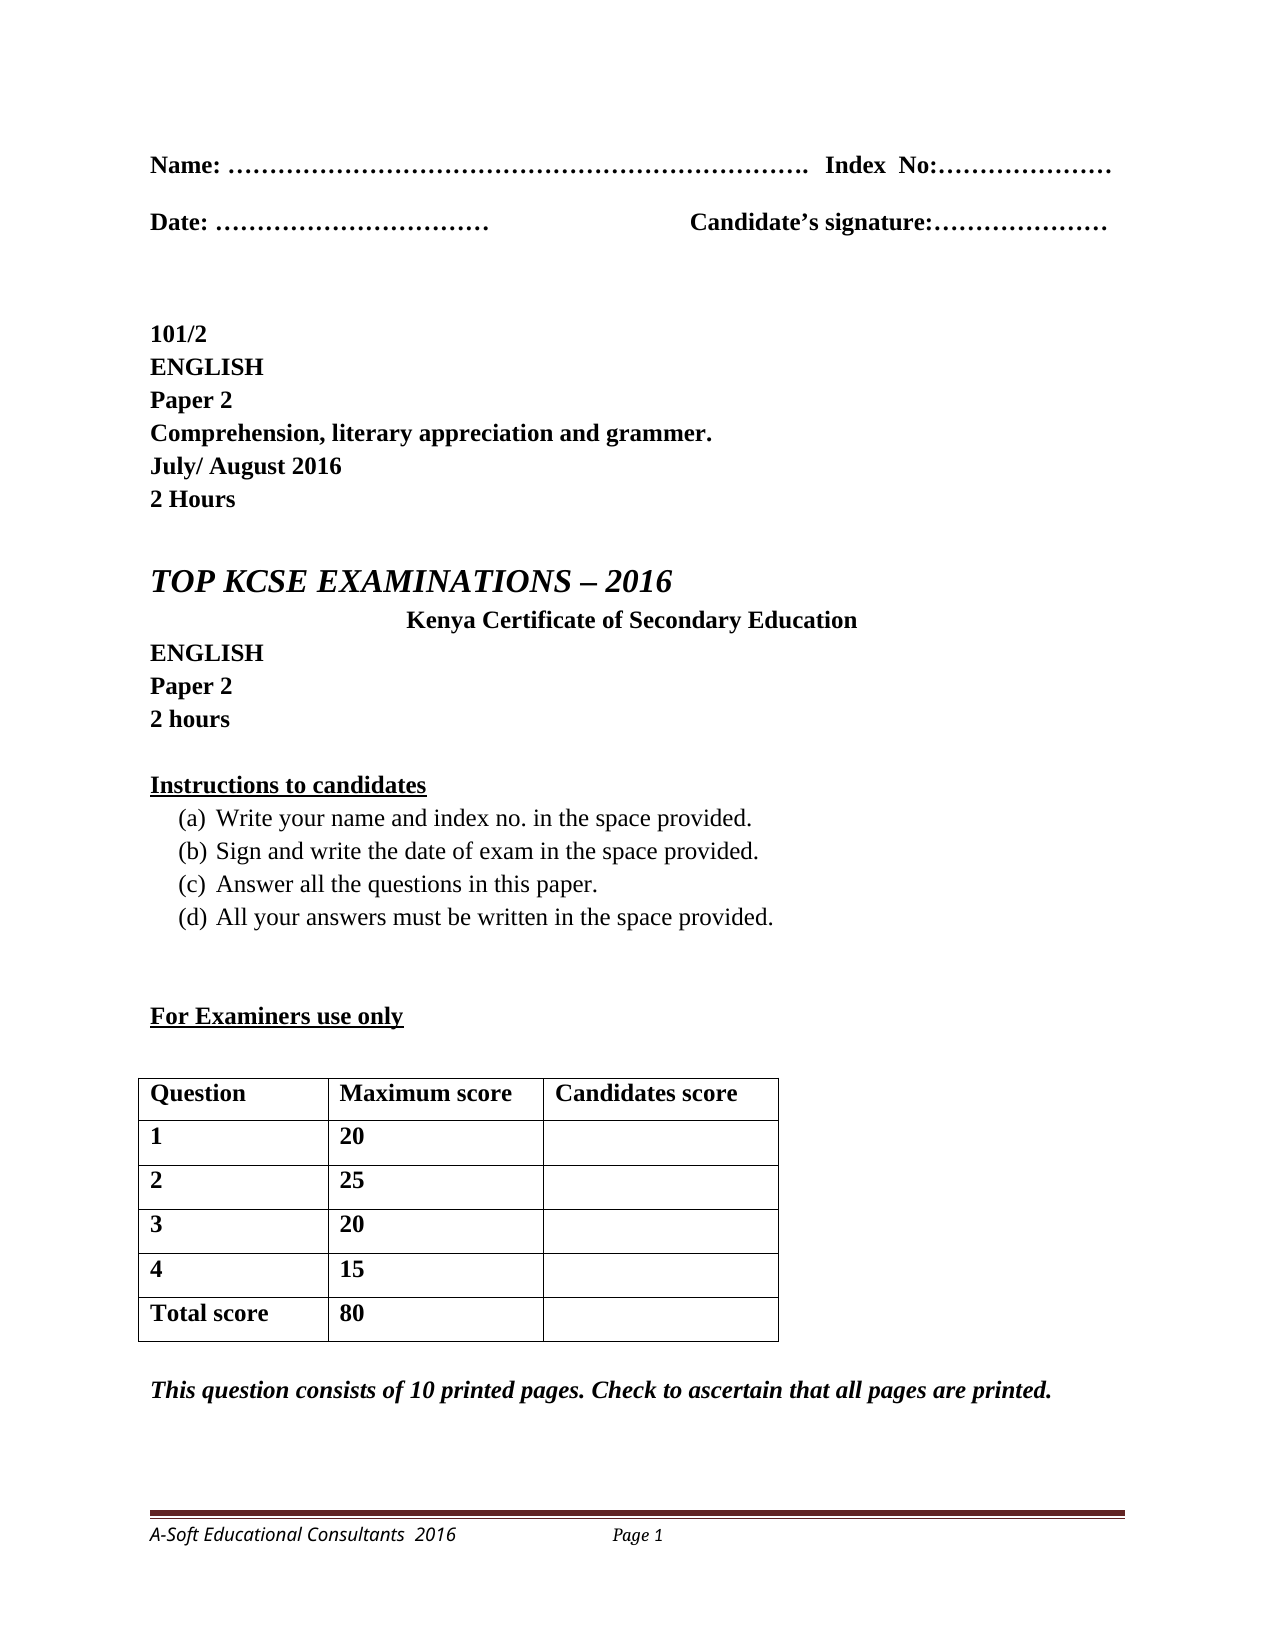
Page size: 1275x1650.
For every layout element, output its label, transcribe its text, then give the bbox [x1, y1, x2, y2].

table_cell 80 [329, 1298, 543, 1341]
text 2 Hours [150, 484, 1125, 513]
list Write your name and index no. in the space provided. [178, 803, 1125, 832]
table_cell [544, 1166, 778, 1208]
text Name: ……………………………………………………………. Index No:………………… Date: …………………………… Candidate’s signature:………………… [150, 150, 1125, 236]
text ENGLISH [150, 352, 1125, 381]
text 2 hours [150, 704, 1125, 733]
table_cell 20 [329, 1210, 543, 1253]
text 101/2 [150, 319, 1125, 348]
text Kenya Certificate of Secondary Education [150, 605, 1125, 634]
table_cell 20 [329, 1121, 543, 1164]
table_cell [544, 1254, 778, 1297]
table_cell Total score [139, 1298, 328, 1341]
table_cell [544, 1298, 778, 1341]
table_cell 1 [139, 1121, 328, 1164]
list Answer all the questions in this paper. [178, 869, 1125, 898]
table_cell [544, 1121, 778, 1164]
text TOP KCSE EXAMINATIONS – 2016 [150, 561, 1125, 599]
table_cell [544, 1210, 778, 1253]
table_cell 4 [139, 1254, 328, 1297]
table_cell 25 [329, 1166, 543, 1208]
text ENGLISH [150, 638, 1125, 667]
list All your answers must be written in the space provided. [178, 902, 1125, 931]
table_header Candidates score [544, 1079, 778, 1120]
text This question consists of 10 printed pages. Check to ascertain that all pages are printed. [150, 1375, 1125, 1403]
text Instructions to candidates [150, 770, 1125, 799]
text Paper 2 [150, 671, 1125, 700]
text Comprehension, literary appreciation and grammer. [150, 418, 1125, 447]
table_cell 3 [139, 1210, 328, 1253]
text July/ August 2016 [150, 451, 1125, 480]
list Sign and write the date of exam in the space provided. [178, 836, 1125, 865]
table_cell 15 [329, 1254, 543, 1297]
table_header Question [139, 1079, 328, 1120]
table_cell 2 [139, 1166, 328, 1208]
text Paper 2 [150, 385, 1125, 414]
table_header Maximum score [329, 1079, 543, 1120]
text For Examiners use only [150, 1001, 1125, 1030]
